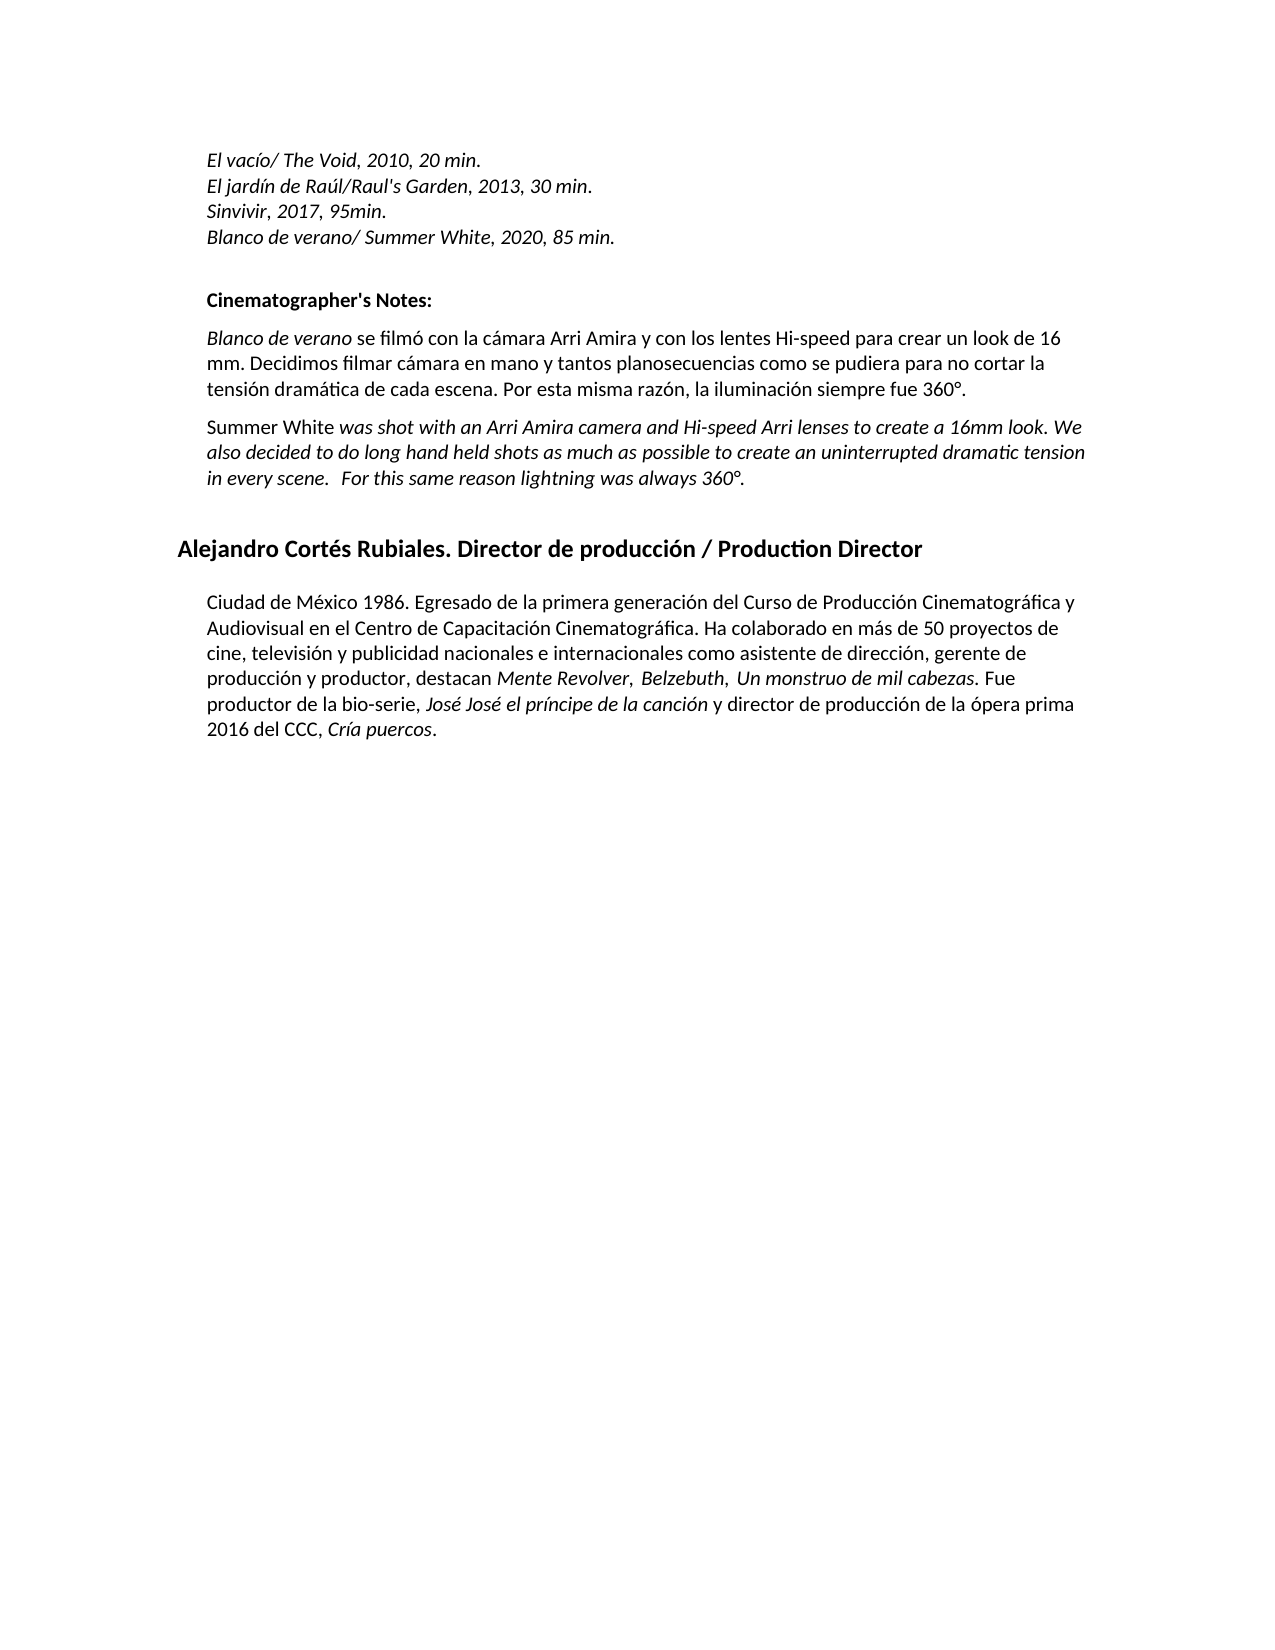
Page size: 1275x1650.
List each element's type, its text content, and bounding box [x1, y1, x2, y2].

text El vacío/ The Void, 2010, 20 min. El jardín de Raúl/Raul's Garden, 2013, 30 min. Sinvivir, 2017, 95min. Blanco de verano/ Summer White, 2020, 85 min. [207, 148, 1098, 249]
text Blanco de verano se filmó con la cámara Arri Amira y con los lentes Hi-speed para crear un look de 16 mm. Decidimos filmar cámara en mano y tantos planosecuencias como se pudiera para no cortar la tensión dramática de cada escena. Por esta misma razón, la iluminación siempre fue 360°. [207, 325, 1098, 401]
text Summer White was shot with an Arri Amira camera and Hi-speed Arri lenses to create a 16mm look. We also decided to do long hand held shots as much as possible to create an uninterrupted dramatic tension in every scene. For this same reason lightning was always 360°. [207, 414, 1098, 490]
text Alejandro Cortés Rubiales. Director de producción / Production Director Ciudad de México 1986. Egresado de la primera generación del Curso de Producción Cinematográfica y Audiovisual en el Centro de Capacitación Cinematográfica. Ha colaborado en más de 50 proyectos de cine, televisión y publicidad nacionales e internacionales como asistente de dirección, gerente de producción y productor, destacan Mente Revolver, Belzebuth, Un monstruo de mil cabezas. Fue productor de la bio-serie, José José el príncipe de la canción y director de producción de la ópera prima 2016 del CCC, Cría puercos. [177, 533, 1098, 793]
text Cinematographer's Notes: [207, 262, 1098, 313]
